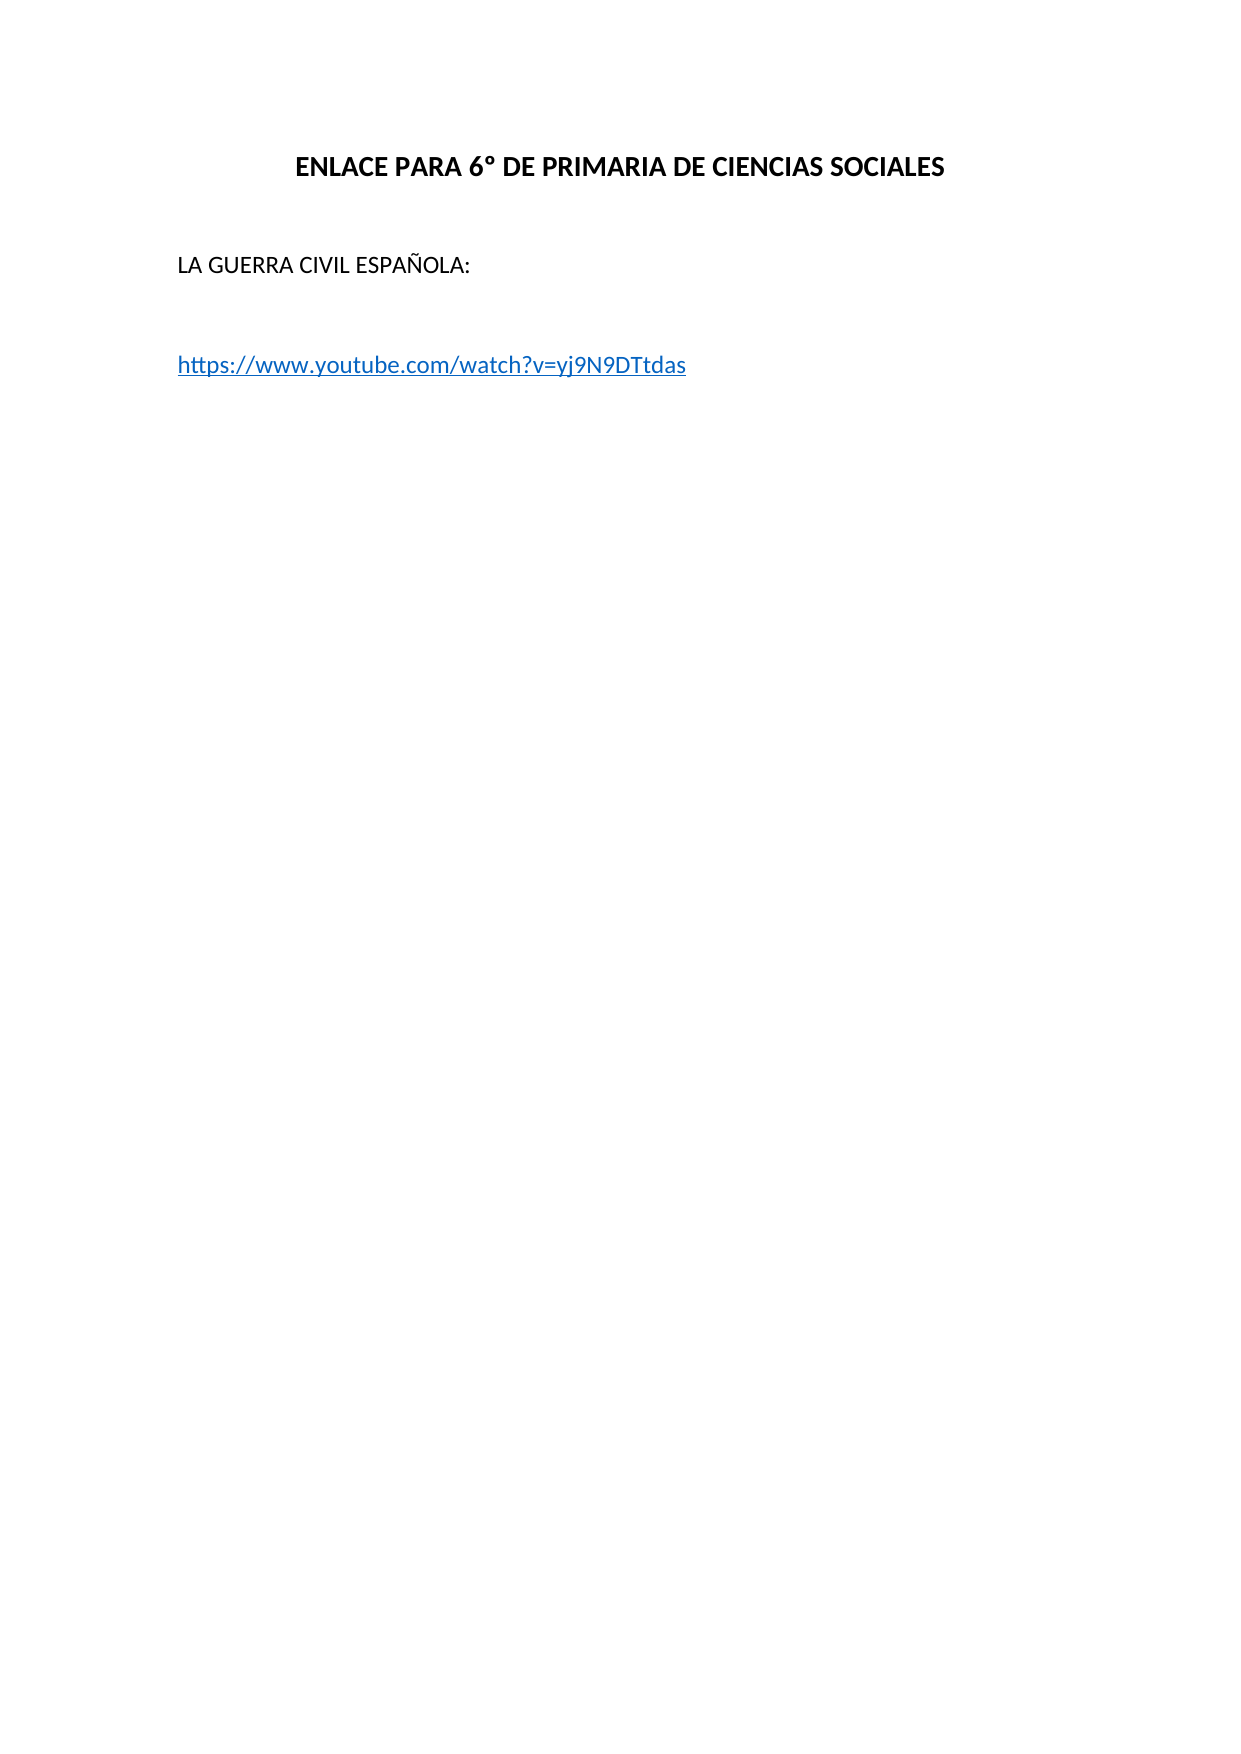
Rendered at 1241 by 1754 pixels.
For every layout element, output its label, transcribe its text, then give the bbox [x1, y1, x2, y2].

text LA GUERRA CIVIL ESPAÑOLA: [177, 249, 1063, 280]
text https://www.youtube.com/watch?v=yj9N9DTtdas [177, 349, 1063, 379]
text ENLACE PARA 6º DE PRIMARIA DE CIENCIAS SOCIALES [177, 148, 1063, 183]
